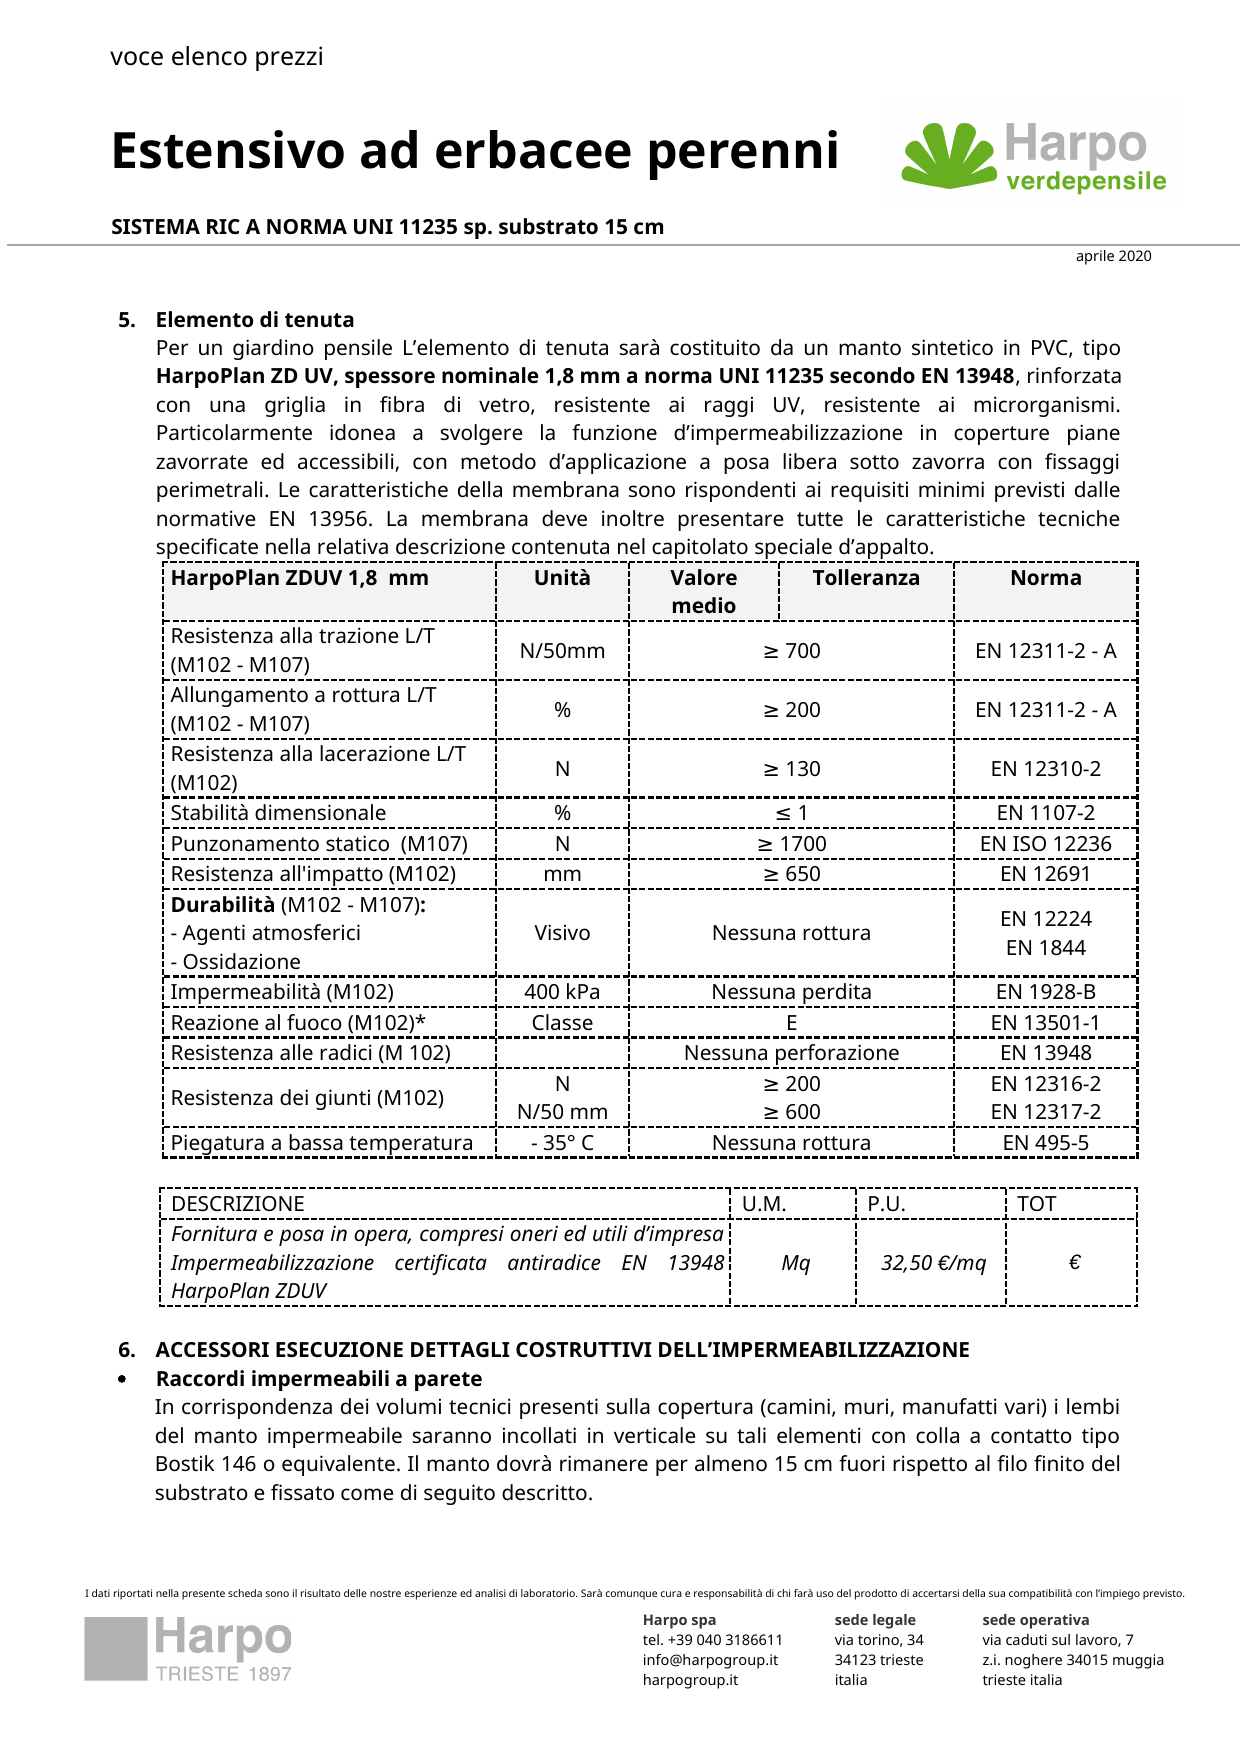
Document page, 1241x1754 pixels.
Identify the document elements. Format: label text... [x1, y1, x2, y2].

table_header Valore medio [629, 561, 779, 619]
table_cell N N/50 mm [496, 1067, 629, 1126]
table_cell EN 12311-2 - A [954, 620, 1137, 678]
table_cell Resistenza alle radici (M 102) [163, 1036, 496, 1067]
table_cell N/50mm [496, 620, 629, 678]
table_cell N [496, 738, 629, 796]
table_cell EN 12691 [954, 858, 1137, 888]
table_cell EN 1107-2 [954, 796, 1137, 827]
table_header Tolleranza [779, 561, 954, 619]
table_cell mm [496, 858, 629, 888]
table_cell EN 13948 [954, 1036, 1137, 1067]
table_cell % [496, 679, 629, 737]
table_cell Stabilità dimensionale [163, 796, 496, 827]
table_cell ≥ 200 [629, 679, 954, 737]
table_cell EN 13501-1 [954, 1006, 1137, 1036]
table_cell Resistenza alla lacerazione L/T (M102) [163, 738, 496, 796]
table_cell 400 kPa [496, 975, 629, 1006]
text Per un giardino pensile L’elemento di tenuta sarà costituito da un manto sintetico in PVC, tipo HarpoPlan ZD UV, spessore nominale a norma UNI 11235 secondo EN 13948, rinforzata con una griglia in fibra di vetro, resistente ai raggi UV, resistente ai microrganismi. Particolarmente idonea a svolgere la funzione d’impermeabilizzazione in coperture piane zavorrate ed accessibili, con metodo d’applicazione a posa libera sotto zavorra con fissaggi perimetrali. Le caratteristiche della membrana sono rispondenti ai requisiti minimi previsti dalle normative EN 13956. La membrana deve inoltre presentare tutte le caratteristiche tecniche specificate nella relativa descrizione contenuta nel capitolato speciale d’appalto. [156, 333, 1122, 561]
table_cell Punzonamento statico (M107) [163, 827, 496, 857]
table_cell E [629, 1006, 954, 1036]
table_cell ≥ 700 [629, 620, 954, 678]
table_cell EN 12310-2 [954, 738, 1137, 796]
table_cell Nessuna rottura [629, 888, 954, 975]
table_header P.U. [856, 1187, 1006, 1217]
table_cell Resistenza alla trazione L/T (M102 - M107) [163, 620, 496, 678]
table_cell ≥ 200 ≥ 600 [629, 1067, 954, 1126]
table_cell Resistenza all'impatto (M102) [163, 858, 496, 888]
table_header HarpoPlan ZDUV 1,8 mm [163, 561, 496, 619]
table_cell EN ISO 12236 [954, 827, 1137, 857]
table_cell Reazione al fuoco (M102)* [163, 1006, 496, 1036]
table_cell ≤ 1 [629, 796, 954, 827]
table_cell Nessuna perdita [629, 975, 954, 1006]
text In corrispondenza dei volumi tecnici presenti sulla copertura (camini, muri, manufatti vari) i lembi del manto impermeabile saranno incollati in verticale su tali elementi con colla a contatto tipo Bostik 146 o equivalente. Il manto dovrà rimanere per almeno fuori rispetto al filo finito del substrato e fissato come di seguito descritto. [154, 1392, 1122, 1506]
table_cell EN 495-5 [954, 1126, 1137, 1156]
table_cell Piegatura a bassa temperatura [163, 1126, 496, 1156]
list ACCESSORI ESECUZIONE DETTAGLI COSTRUTTIVI DELL’IMPERMEABILIZZAZIONE [118, 1335, 1122, 1364]
table_cell Visivo [496, 888, 629, 975]
table_cell Impermeabilità (M102) [163, 975, 496, 1006]
table_header TOT [1006, 1187, 1137, 1217]
table_cell EN 12316-2 EN 12317-2 [954, 1067, 1137, 1126]
table_cell Fornitura e posa in opera, compresi oneri ed utili d’impresa Impermeabilizzazione certificata antiradice EN 13948 HarpoPlan ZDUV [160, 1218, 730, 1305]
picture [84, 1617, 292, 1681]
picture [878, 96, 1184, 209]
table_cell % [496, 796, 629, 827]
table_cell € [1006, 1218, 1137, 1305]
table_cell [496, 1036, 629, 1067]
table_header U.M. [730, 1187, 856, 1217]
table_cell ≥ 130 [629, 738, 954, 796]
table_header Unità [496, 561, 629, 619]
list Raccordi impermeabili a parete [118, 1364, 1122, 1392]
table_cell EN 12224 EN 1844 [954, 888, 1137, 975]
table_cell 32,50 €/mq [856, 1218, 1006, 1305]
table_header Norma [954, 561, 1137, 619]
table_cell EN 1928-B [954, 975, 1137, 1006]
table_cell Resistenza dei giunti (M102) [163, 1067, 496, 1126]
table_cell Durabilità (M102 - M107): - Agenti atmosferici - Ossidazione [163, 888, 496, 975]
table_cell Classe [496, 1006, 629, 1036]
list Elemento di tenuta [118, 305, 1122, 333]
table_cell N [496, 827, 629, 857]
table_cell Mq [730, 1218, 856, 1305]
table_cell Nessuna rottura [629, 1126, 954, 1156]
table_cell - 35° C [496, 1126, 629, 1156]
table_cell Allungamento a rottura L/T (M102 - M107) [163, 679, 496, 737]
table_cell ≥ 650 [629, 858, 954, 888]
table_cell ≥ 1700 [629, 827, 954, 857]
table_cell Nessuna perforazione [629, 1036, 954, 1067]
table_header DESCRIZIONE [160, 1187, 730, 1217]
table_cell EN 12311-2 - A [954, 679, 1137, 737]
